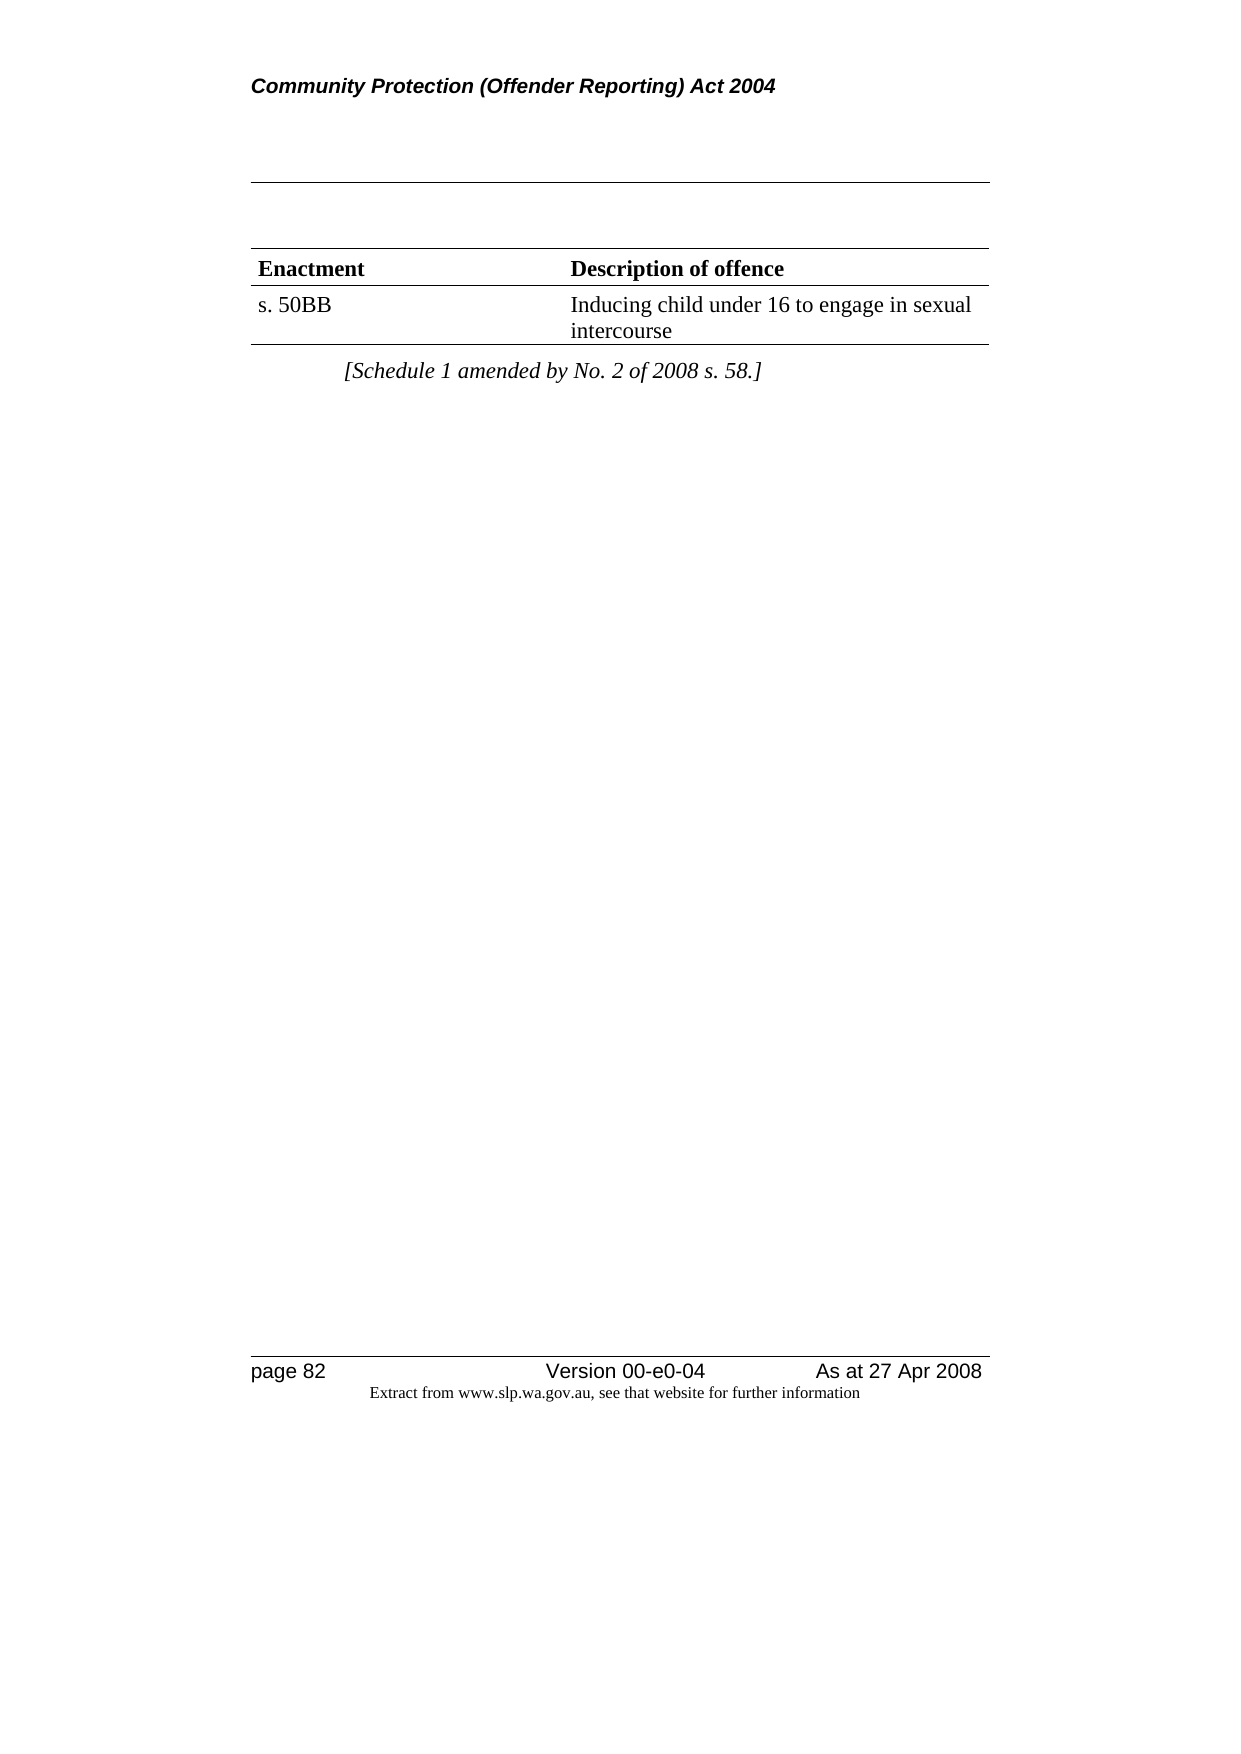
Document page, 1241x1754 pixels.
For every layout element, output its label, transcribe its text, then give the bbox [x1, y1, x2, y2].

table_header Enactment [251, 249, 563, 285]
table_cell s. 50BB [251, 286, 563, 344]
table_header Description of offence [563, 249, 989, 285]
text [Schedule 1 amended by No. 2 of 2008 s. 58.] [251, 357, 990, 384]
table_cell Inducing child under 16 to engage in sexual intercourse [563, 286, 989, 344]
